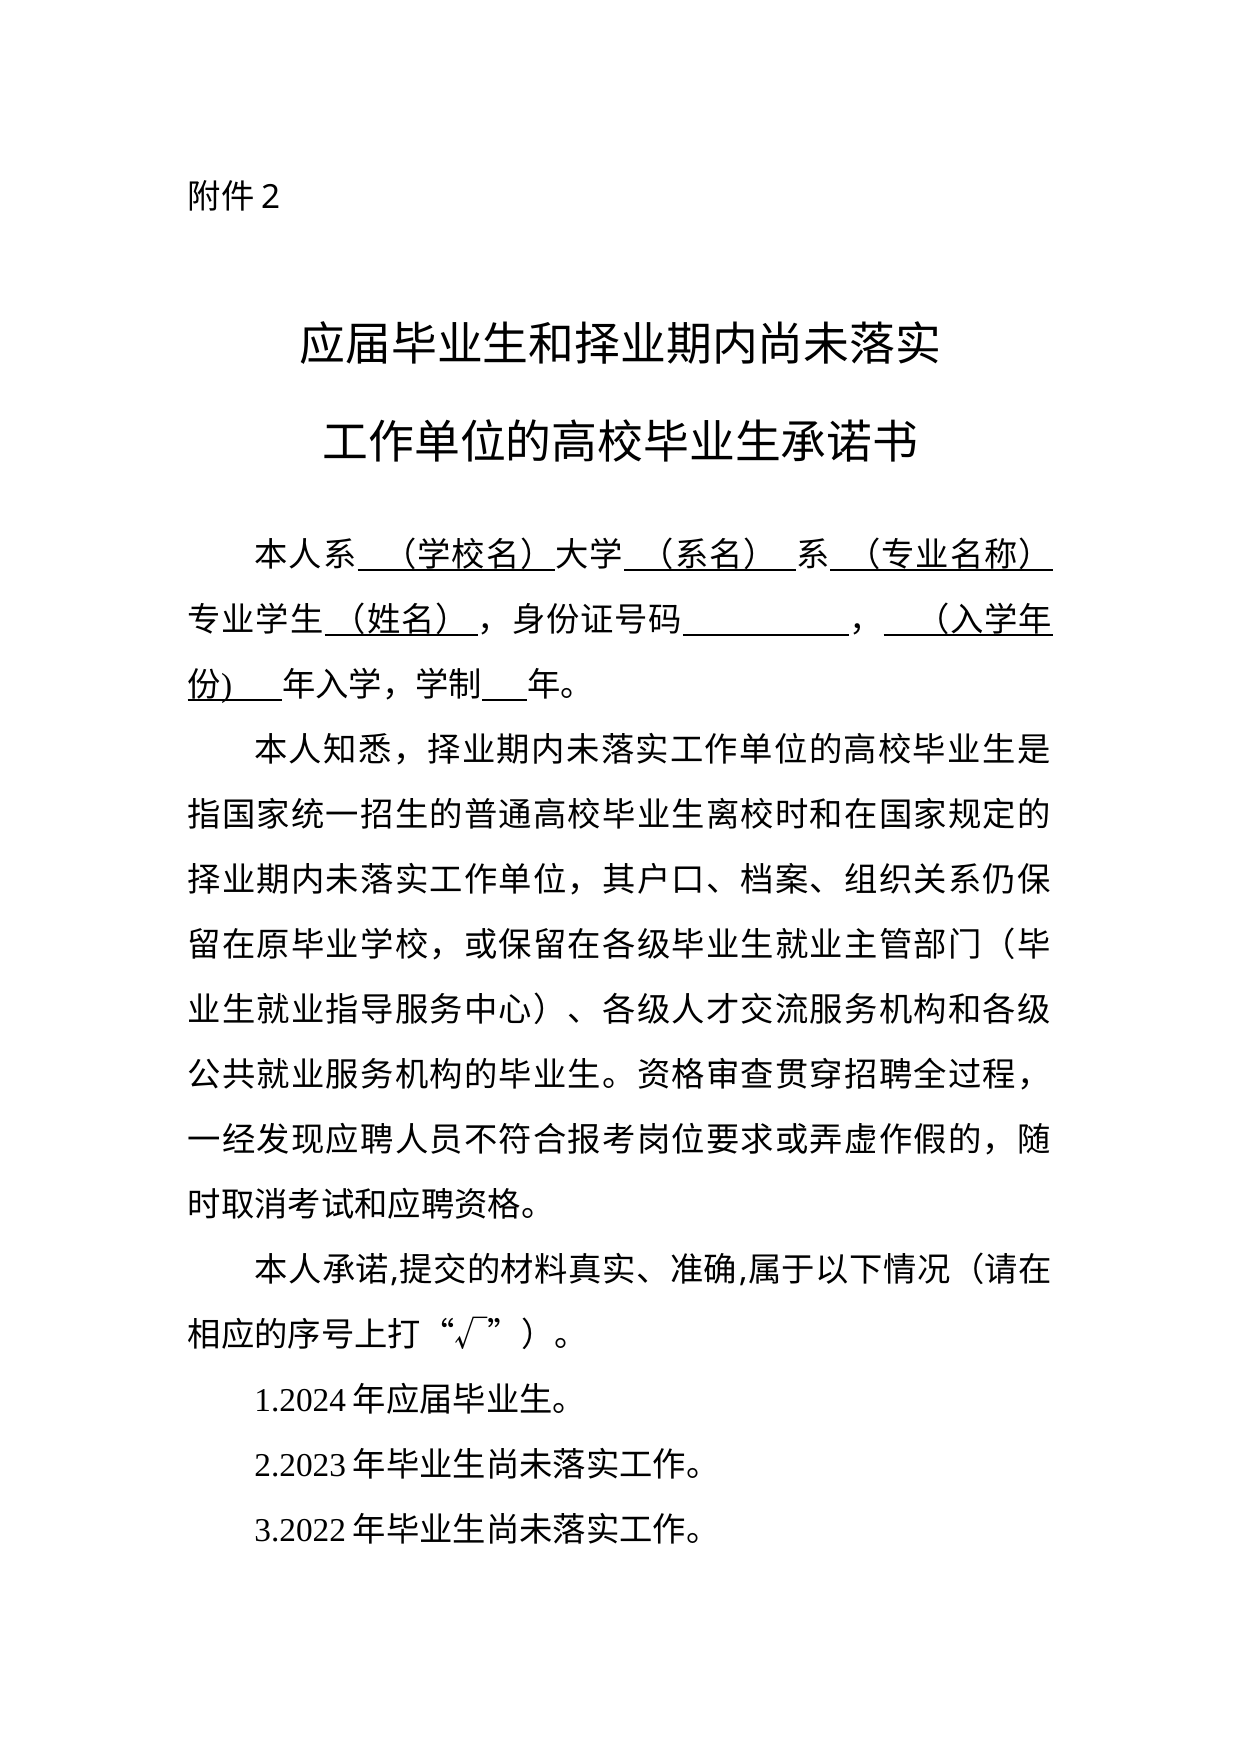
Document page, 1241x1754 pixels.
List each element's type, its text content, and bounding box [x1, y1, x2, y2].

text 1.2024年应届毕业生。 [187, 1364, 1053, 1429]
text 工作单位的高校毕业生承诺书 [187, 389, 1053, 487]
text 2.2023年毕业生尚未落实工作。 [187, 1429, 1053, 1494]
text 应届毕业生和择业期内尚未落实 [187, 292, 1053, 389]
text 本人知悉，择业期内未落实工作单位的高校毕业生是指国家统一招生的普通高校毕业生离校时和在国家规定的择业期内未落实工作单位，其户口、档案、组织关系仍保留在原毕业学校，或保留在各级毕业生就业主管部门（毕业生就业指导服务中心）、各级人才交流服务机构和各级公共就业服务机构的毕业生。资格审查贯穿招聘全过程，一经发现应聘人员不符合报考岗位要求或弄虚作假的，随时取消考试和应聘资格。 [187, 714, 1053, 1234]
text 附件2 [187, 162, 1053, 227]
text 本人系 （学校名）大学 （系名） 系 （专业名称）专业学生 （姓名） ，身份证号码 ， （入学年份) 年入学，学制 年。 [187, 519, 1053, 714]
text 本人承诺,提交的材料真实、准确,属于以下情况（请在相应的序号上打“√”）。 [187, 1234, 1053, 1364]
text 3.2022年毕业生尚未落实工作。 [187, 1494, 1053, 1559]
